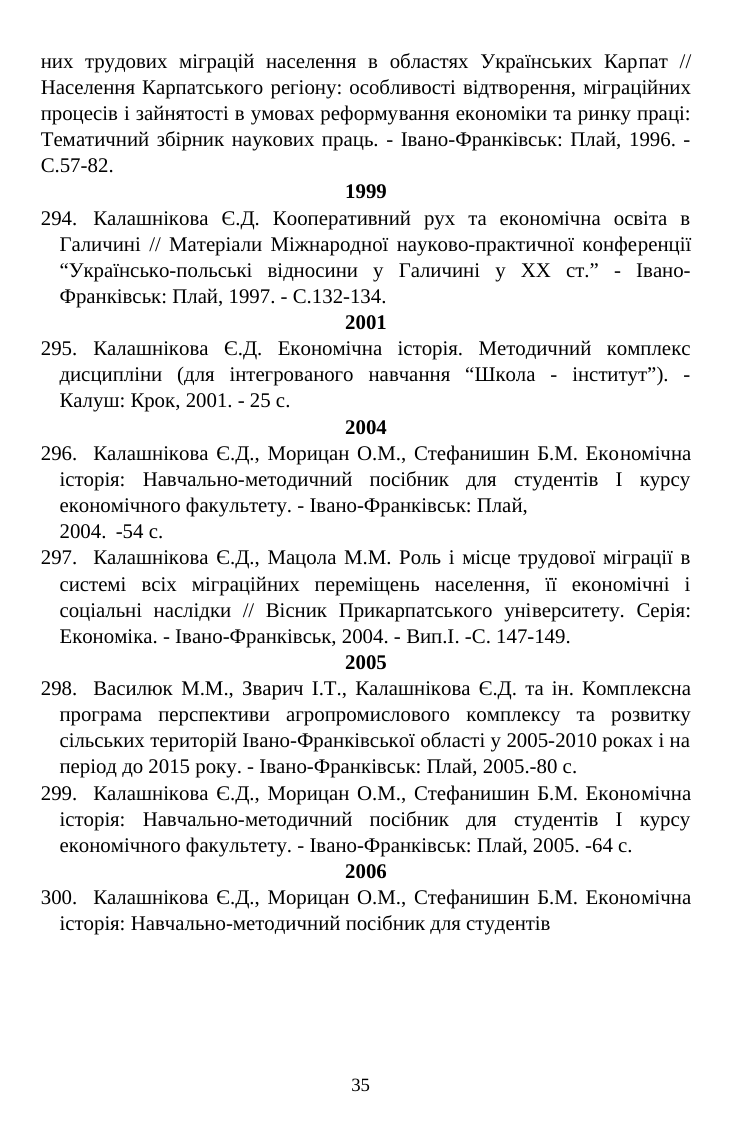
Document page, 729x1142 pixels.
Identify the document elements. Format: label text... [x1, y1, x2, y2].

list Калашнікова Є.Д., Морицан О.М., Стефанишин Б.М. Економічна історія: Навчально-методичний посібник для студентів [41, 885, 691, 935]
list Калашнікова Є.Д. Економічна історія. Методичний комплекс дисципліни (для інтегрованого навчання “Школа - інститут”). - Калуш: Крок, 2001. - 25 с. [41, 336, 691, 412]
text 1999 [41, 179, 691, 203]
list Калашнікова Є.Д. Кооперативний рух та економічна освіта в Галичині // Матеріали Міжнародної науково-практичної конференції “Українсько-польські відносини у Галичині у XX ст.” - Івано-Франківськ: Плай, 1997. - С.132-134. [41, 205, 691, 308]
text 2005 [41, 650, 691, 674]
list Калашнікова Є.Д., Морицан О.М., Стефанишин Б.М. Економічна історія: Навчально-методичний посібник для студентів І курсу економічного факультету. - Івано-Франківськ: Плай, [41, 441, 691, 517]
text 2001 [41, 310, 691, 334]
text 35 [351, 1073, 370, 1095]
text 2006 [41, 859, 691, 883]
text них трудових міграцій населення в областях Українських Карпат // Населення Карпатського регіону: особливості відтворення, міграційних процесів і зайнятості в умовах реформування економіки та ринку праці: Тематичний збірник наукових праць. - Івано-Франківськ: Плай, 1996. - С.57-82. [41, 48, 691, 177]
list -54 с. [41, 519, 691, 543]
list Калашнікова Є.Д., Мацола М.М. Роль і місце трудової міграції в системі всіх міграційних переміщень населення, її економічні і соціальні наслідки // Вісник Прикарпатського університету. Серія: Економіка. - Івано-Франківськ, 2004. - Вип.І. -С. 147-149. [41, 545, 691, 648]
list Калашнікова Є.Д., Морицан О.М., Стефанишин Б.М. Економічна історія: Навчально-методичний посібник для студентів І курсу економічного факультету. - Івано-Франківськ: Плай, 2005. -64 с. [41, 781, 691, 857]
list Василюк М.М., Зварич І.Т., Калашнікова Є.Д. та ін. Комплексна програма перспективи агропромислового комплексу та розвитку сільських територій Івано-Франківської області у 2005-2010 роках і на період до 2015 року. - Івано-Франківськ: Плай, 2005.-80 с. [41, 676, 691, 778]
text 2004 [41, 414, 691, 439]
